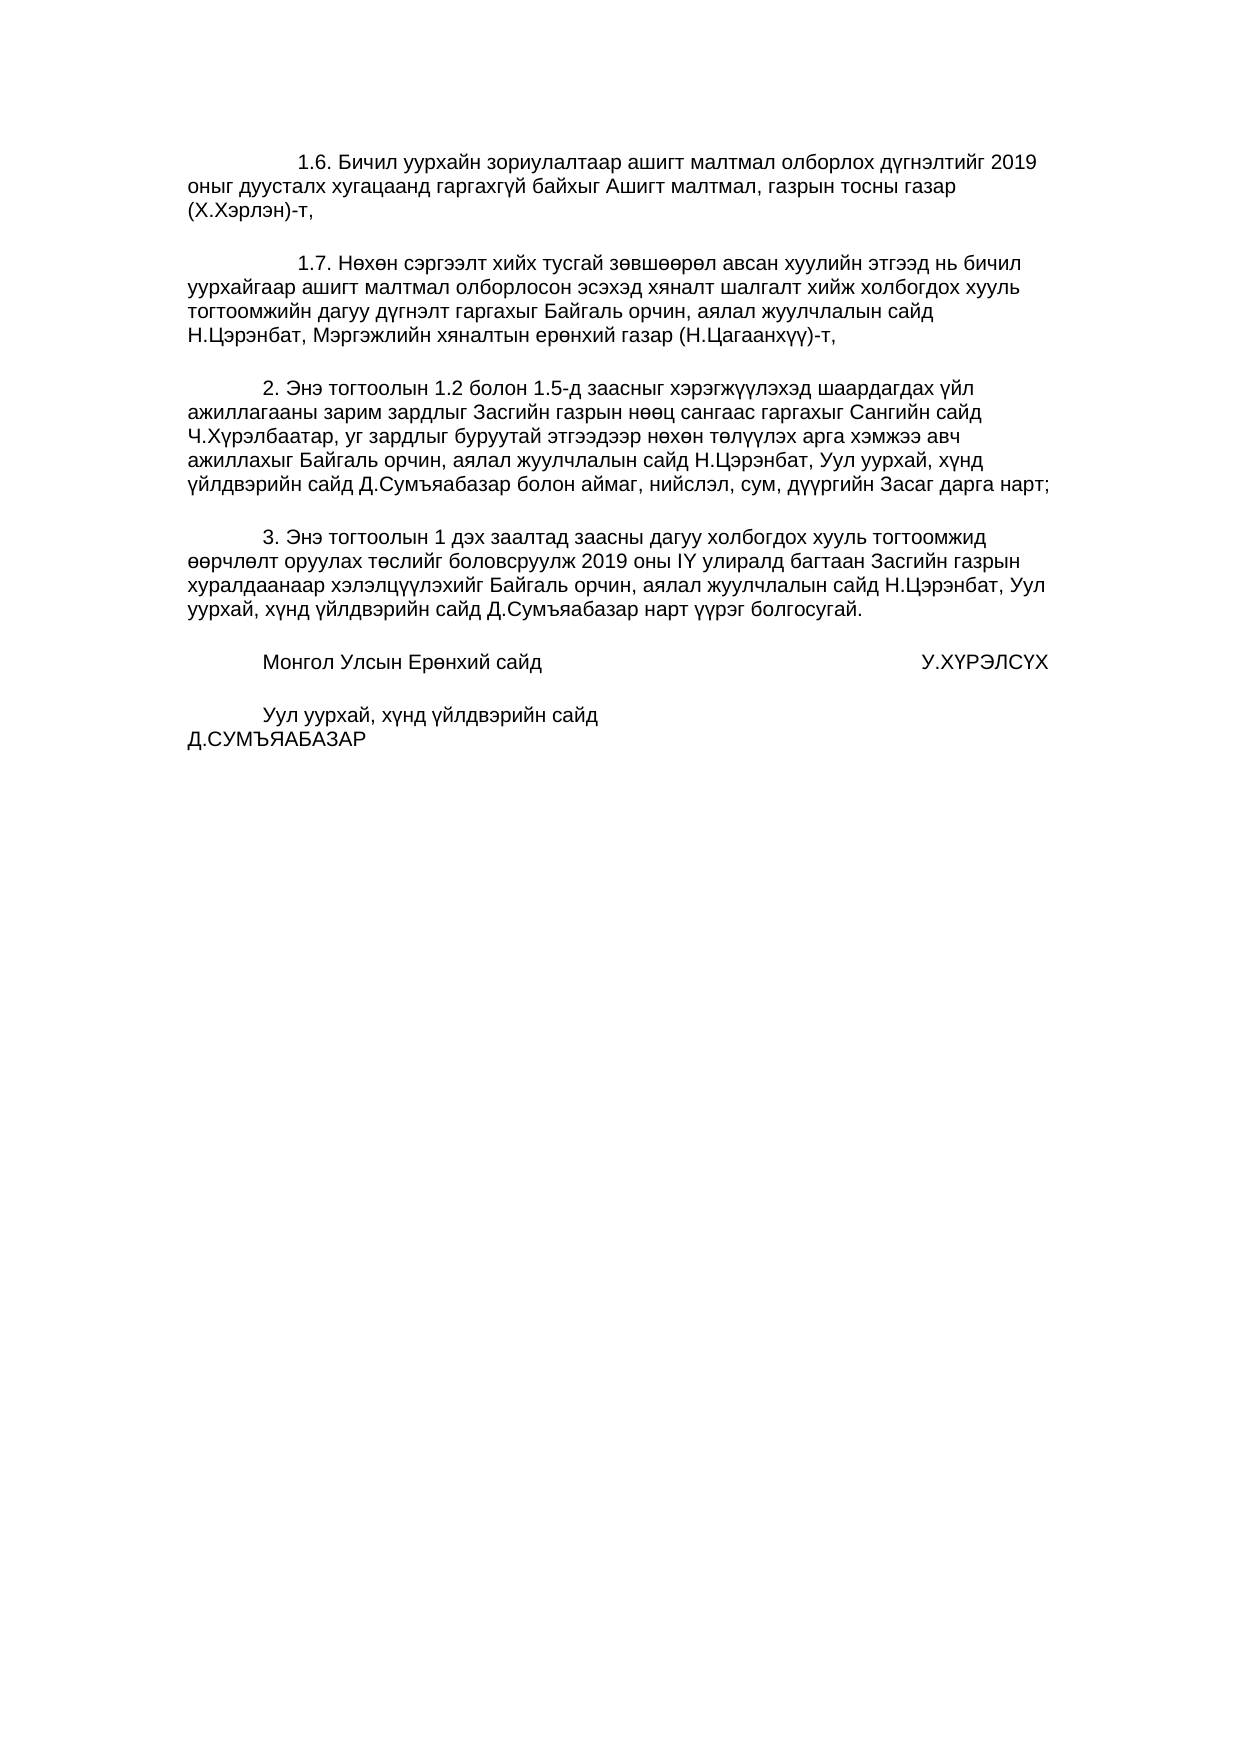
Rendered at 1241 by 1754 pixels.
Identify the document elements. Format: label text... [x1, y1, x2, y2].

text Уул уурхай, хүнд үйлдвэрийн сайд Д.СУМЪЯАБАЗАР [187, 703, 1053, 751]
text 2. Энэ тогтоолын 1.2 болон 1.5-д заасныг хэрэгжүүлэхэд шаардагдах үйл ажиллагааны зарим зардлыг Засгийн газрын нөөц сангаас гаргахыг Сангийн сайд Ч.Хүрэлбаатар, уг зардлыг буруутай этгээдээр нөхөн төлүүлэх арга хэмжээ авч ажиллахыг Байгаль орчин, аялал жуулчлалын сайд Н.Цэрэнбат, Уул уурхай, хүнд үйлдвэрийн сайд Д.Сумъяабазар болон аймаг, нийслэл, сум, дүүргийн Засаг дарга нарт; [187, 376, 1053, 496]
text 3. Энэ тогтоолын 1 дэх заалтад заасны дагуу холбогдох хууль тогтоомжид өөрчлөлт оруулах төслийг боловсруулж 2019 оны IY улиралд багтаан Засгийн газрын хуралдаанаар хэлэлцүүлэхийг Байгаль орчин, аялал жуулчлалын сайд Н.Цэрэнбат, Уул уурхай, хүнд үйлдвэрийн сайд Д.Сумъяабазар нарт үүрэг болгосугай. [187, 525, 1053, 621]
text 1.6. Бичил уурхайн зориулалтаар ашигт малтмал олборлох дүгнэлтийг 2019 оныг дуусталх хугацаанд гаргахгүй байхыг Ашигт малтмал, газрын тосны газар (Х.Хэрлэн)-т, [187, 150, 1053, 222]
text Монгол Улсын Ерөнхий сайд У.ХҮРЭЛСҮХ [187, 650, 1053, 674]
text 1.7. Нөхөн сэргээлт хийх тусгай зөвшөөрөл авсан хуулийн этгээд нь бичил уурхайгаар ашигт малтмал олборлосон эсэхэд хяналт шалгалт хийж холбогдох хууль тогтоомжийн дагуу дүгнэлт гаргахыг Байгаль орчин, аялал жуулчлалын сайд Н.Цэрэнбат, Мэргэжлийн хяналтын ерөнхий газар (Н.Цагаанхүү)-т, [187, 251, 1053, 347]
